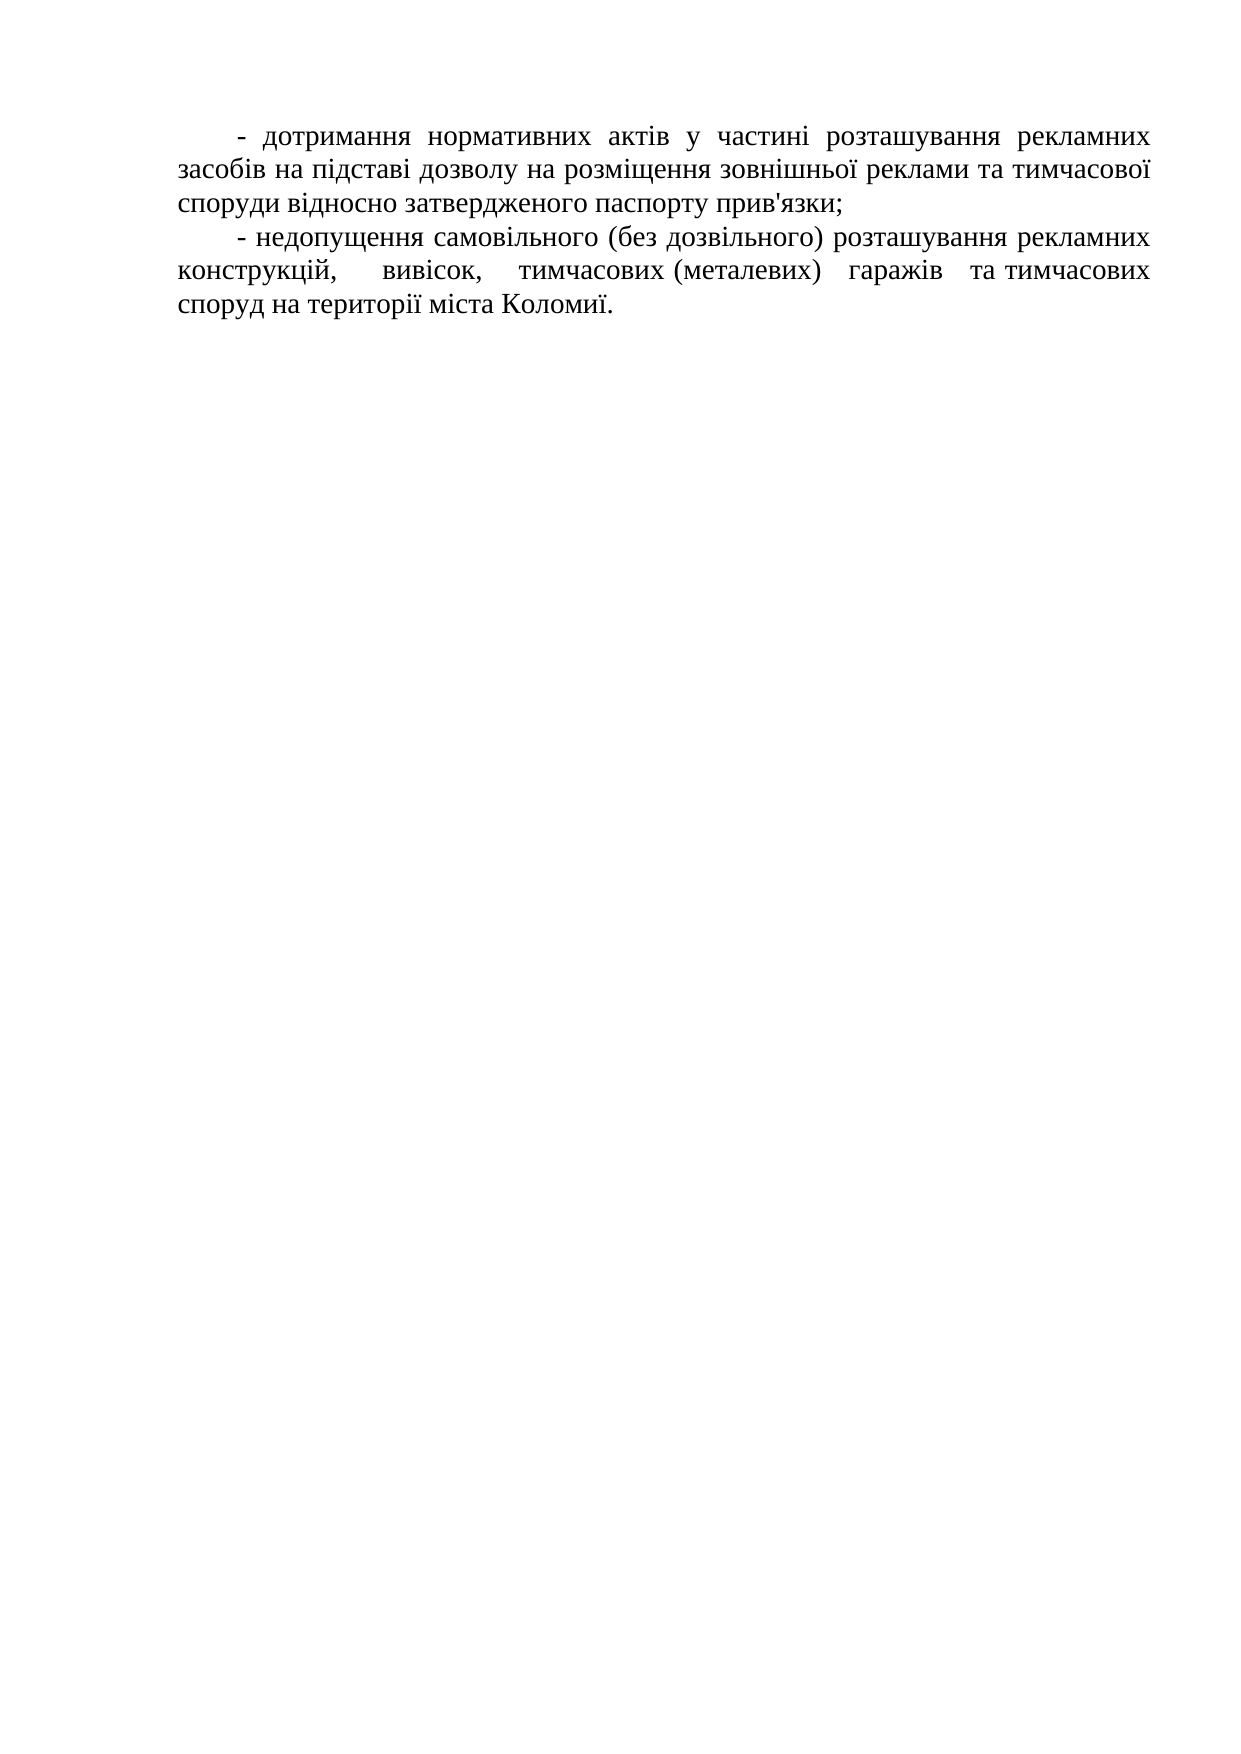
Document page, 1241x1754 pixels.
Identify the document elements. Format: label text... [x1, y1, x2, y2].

text - недопущення самовільного (без дозвільного) розташування рекламних конструкцій, вивісок, тимчасових (металевих) гаражів та тимчасових споруд на території міста Коломиї. [177, 219, 1152, 319]
text - дотримання нормативних актів у частині розташування рекламних засобів на підставі дозволу на розміщення зовнішньої реклами та тимчасової споруди відносно затвердженого паспорту прив'язки; [177, 118, 1152, 219]
